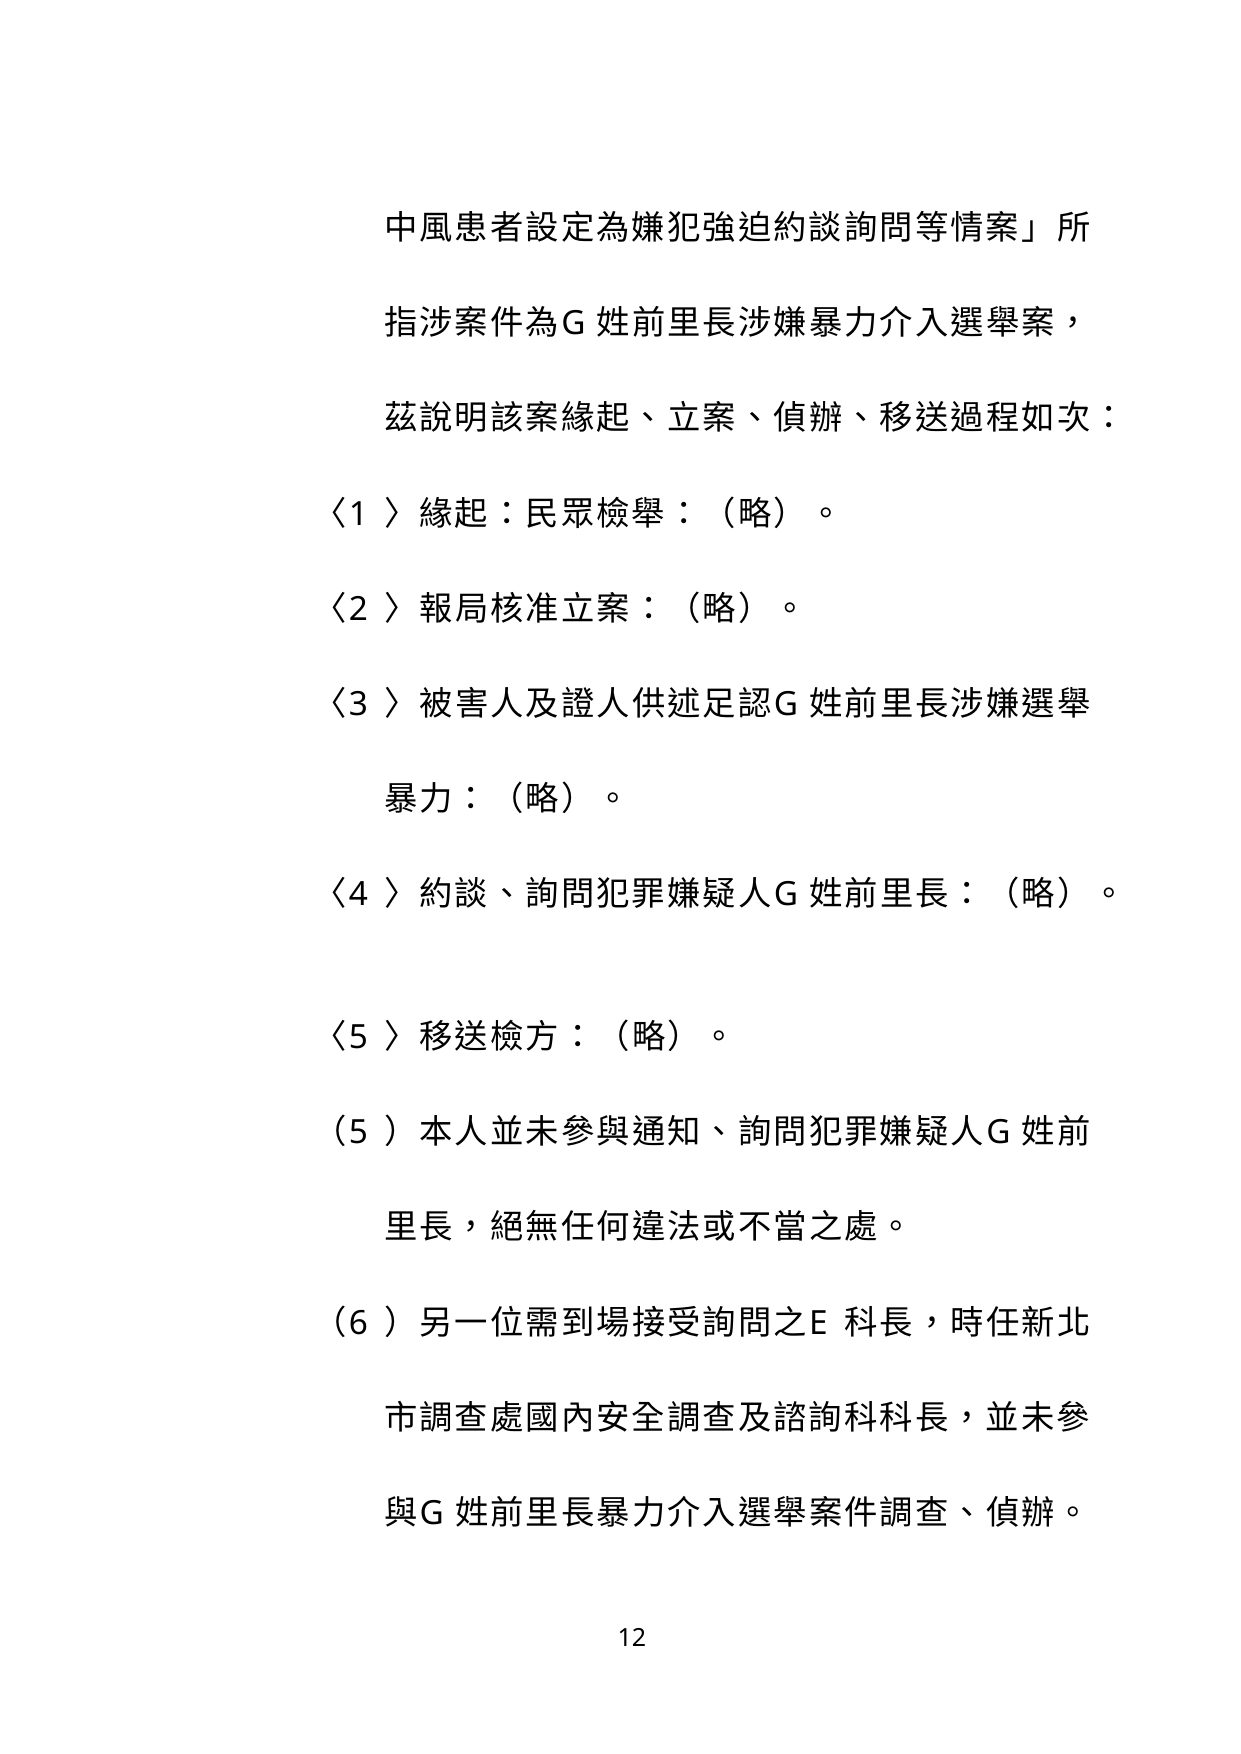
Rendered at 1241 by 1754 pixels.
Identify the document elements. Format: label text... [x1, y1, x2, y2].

subtitle 被害人及證人供述足認G姓前里長涉嫌選舉暴力：（略）。 [289, 653, 1092, 844]
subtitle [289, 177, 1092, 463]
subtitle 本人並未參與通知、詢問犯罪嫌疑人G姓前里長，絕無任何違法或不當之處。 [289, 1082, 1092, 1272]
subtitle 報局核准立案：（略）。 [289, 558, 1092, 653]
subtitle 約談、詢問犯罪嫌疑人G姓前里長：（略）。 [289, 844, 1092, 986]
subtitle 緣起：民眾檢舉：（略）。 [289, 463, 1092, 558]
subtitle 移送檢方：（略）。 [289, 986, 1092, 1082]
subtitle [289, 1272, 1092, 1558]
